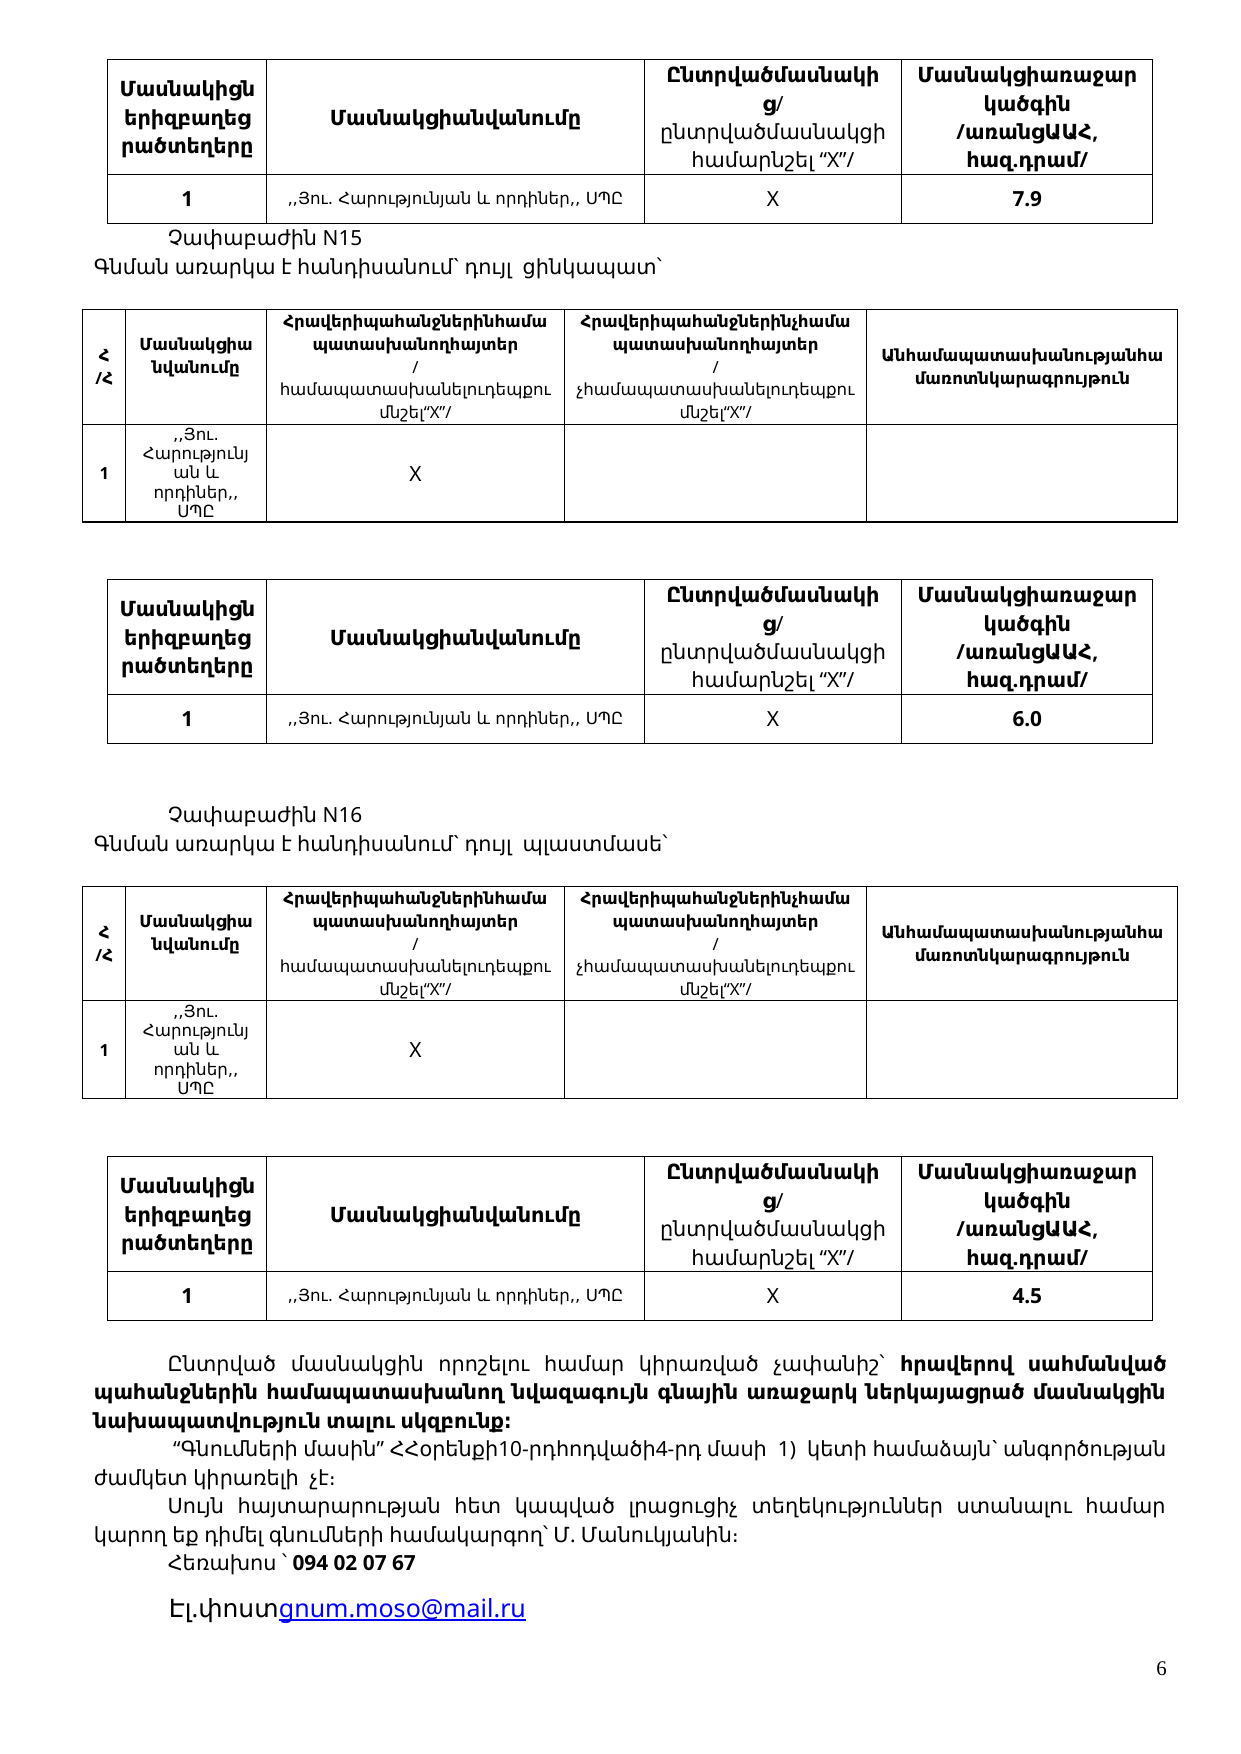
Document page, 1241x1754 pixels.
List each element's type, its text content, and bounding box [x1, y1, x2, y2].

table_cell 7.9 [902, 175, 1152, 222]
table_cell X [267, 1001, 564, 1098]
table_header Հրավերիպահանջներինչհամապատասխանողհայտեր /չհամապատասխանելուդեպքումնշել“X”/ [565, 887, 866, 1000]
text Գնման առարկա է հանդիսանում` դույլ ցինկապատ՝ [94, 252, 1167, 280]
table_cell X [267, 425, 564, 521]
table_cell ,,Յու. Հարությունյան և որդիներ,, ՍՊԸ [267, 695, 644, 743]
table_header Ընտրվածմասնակից/ընտրվածմասնակցիհամարնշել “X”/ [645, 60, 901, 174]
table_cell 1 [83, 425, 125, 521]
table_header Մասնակիցներիզբաղեցրածտեղերը [108, 60, 266, 174]
table_cell 4.5 [902, 1272, 1152, 1319]
table_cell 1 [83, 1001, 125, 1098]
table_header Մասնակցիանվանումը [267, 60, 644, 174]
table_header Մասնակցիառաջարկածգին /առանցԱԱՀ, հազ.դրամ/ [902, 1157, 1152, 1271]
table_header Մասնակցիանվանումը [267, 580, 644, 694]
text Ընտրված մասնակցին որոշելու համար կիրառված չափանիշ՝ հրավերով սահմանված պահանջներին համապատասխանող նվազագույն գնային առաջարկ ներկայացրած մասնակցին նախապատվություն տալու սկզբունք։ [94, 1349, 1167, 1434]
table_cell [565, 425, 866, 521]
text Հեռախոս ՝ 094 02 07 67 [94, 1548, 1167, 1577]
table_cell [565, 1001, 866, 1098]
text “Գնումների մասին” ՀՀօրենքի10-րդհոդվածի4-րդ մասի 1) կետի համաձայն` անգործության ժամկետ կիրառելի չէ։ [94, 1434, 1167, 1491]
table_cell X [645, 695, 901, 743]
text Չափաբաժին N15 [94, 223, 1167, 252]
table_cell [867, 425, 1177, 521]
table_header Մասնակցիառաջարկածգին /առանցԱԱՀ, հազ.դրամ/ [902, 580, 1152, 694]
table_header Մասնակիցներիզբաղեցրածտեղերը [108, 580, 266, 694]
table_header Անհամապատասխանությանհամառոտնկարագրույթուն [867, 310, 1177, 423]
table_cell ,,Յու. Հարությունյան և որդիներ,, ՍՊԸ [267, 175, 644, 222]
table_cell ,,Յու. Հարությունյան և որդիներ,, ՍՊԸ [126, 425, 266, 521]
table_cell ,,Յու. Հարությունյան և որդիներ,, ՍՊԸ [126, 1001, 266, 1098]
table_cell 1 [108, 1272, 266, 1319]
table_cell 1 [108, 695, 266, 743]
table_header Հրավերիպահանջներինչհամապատասխանողհայտեր /չհամապատասխանելուդեպքումնշել“X”/ [565, 310, 866, 423]
table_header Մասնակցիառաջարկածգին /առանցԱԱՀ, հազ.դրամ/ [902, 60, 1152, 174]
table_cell [867, 1001, 1177, 1098]
table_header Մասնակցիանվանումը [126, 310, 266, 423]
table_header Մասնակցիանվանումը [267, 1157, 644, 1271]
table_header Մասնակիցներիզբաղեցրածտեղերը [108, 1157, 266, 1271]
table_header Հրավերիպահանջներինհամապատասխանողհայտեր /համապատասխանելուդեպքումնշել“X”/ [267, 887, 564, 1000]
table_cell 1 [108, 175, 266, 222]
table_cell X [645, 1272, 901, 1319]
text Էլ.փոստgnum.moso@mail.ru [94, 1591, 1167, 1625]
table_cell 6.0 [902, 695, 1152, 743]
table_header Հրավերիպահանջներինհամապատասխանողհայտեր /համապատասխանելուդեպքումնշել“X”/ [267, 310, 564, 423]
table_cell X [645, 175, 901, 222]
table_header Անհամապատասխանությանհամառոտնկարագրույթուն [867, 887, 1177, 1000]
table_header Ընտրվածմասնակից/ընտրվածմասնակցիհամարնշել “X”/ [645, 1157, 901, 1271]
table_header Հ/Հ [83, 887, 125, 1000]
text Գնման առարկա է հանդիսանում` դույլ պլաստմասե՝ [94, 829, 1167, 857]
table_header Հ/Հ [83, 310, 125, 423]
table_cell ,,Յու. Հարությունյան և որդիներ,, ՍՊԸ [267, 1272, 644, 1319]
table_header Մասնակցիանվանումը [126, 887, 266, 1000]
text Չափաբաժին N16 [94, 801, 1167, 829]
text Սույն հայտարարության հետ կապված լրացուցիչ տեղեկություններ ստանալու համար կարող եք դիմել գնումների համակարգող՝ Մ. Մանուկյանին։ [94, 1491, 1167, 1548]
table_header Ընտրվածմասնակից/ընտրվածմասնակցիհամարնշել “X”/ [645, 580, 901, 694]
